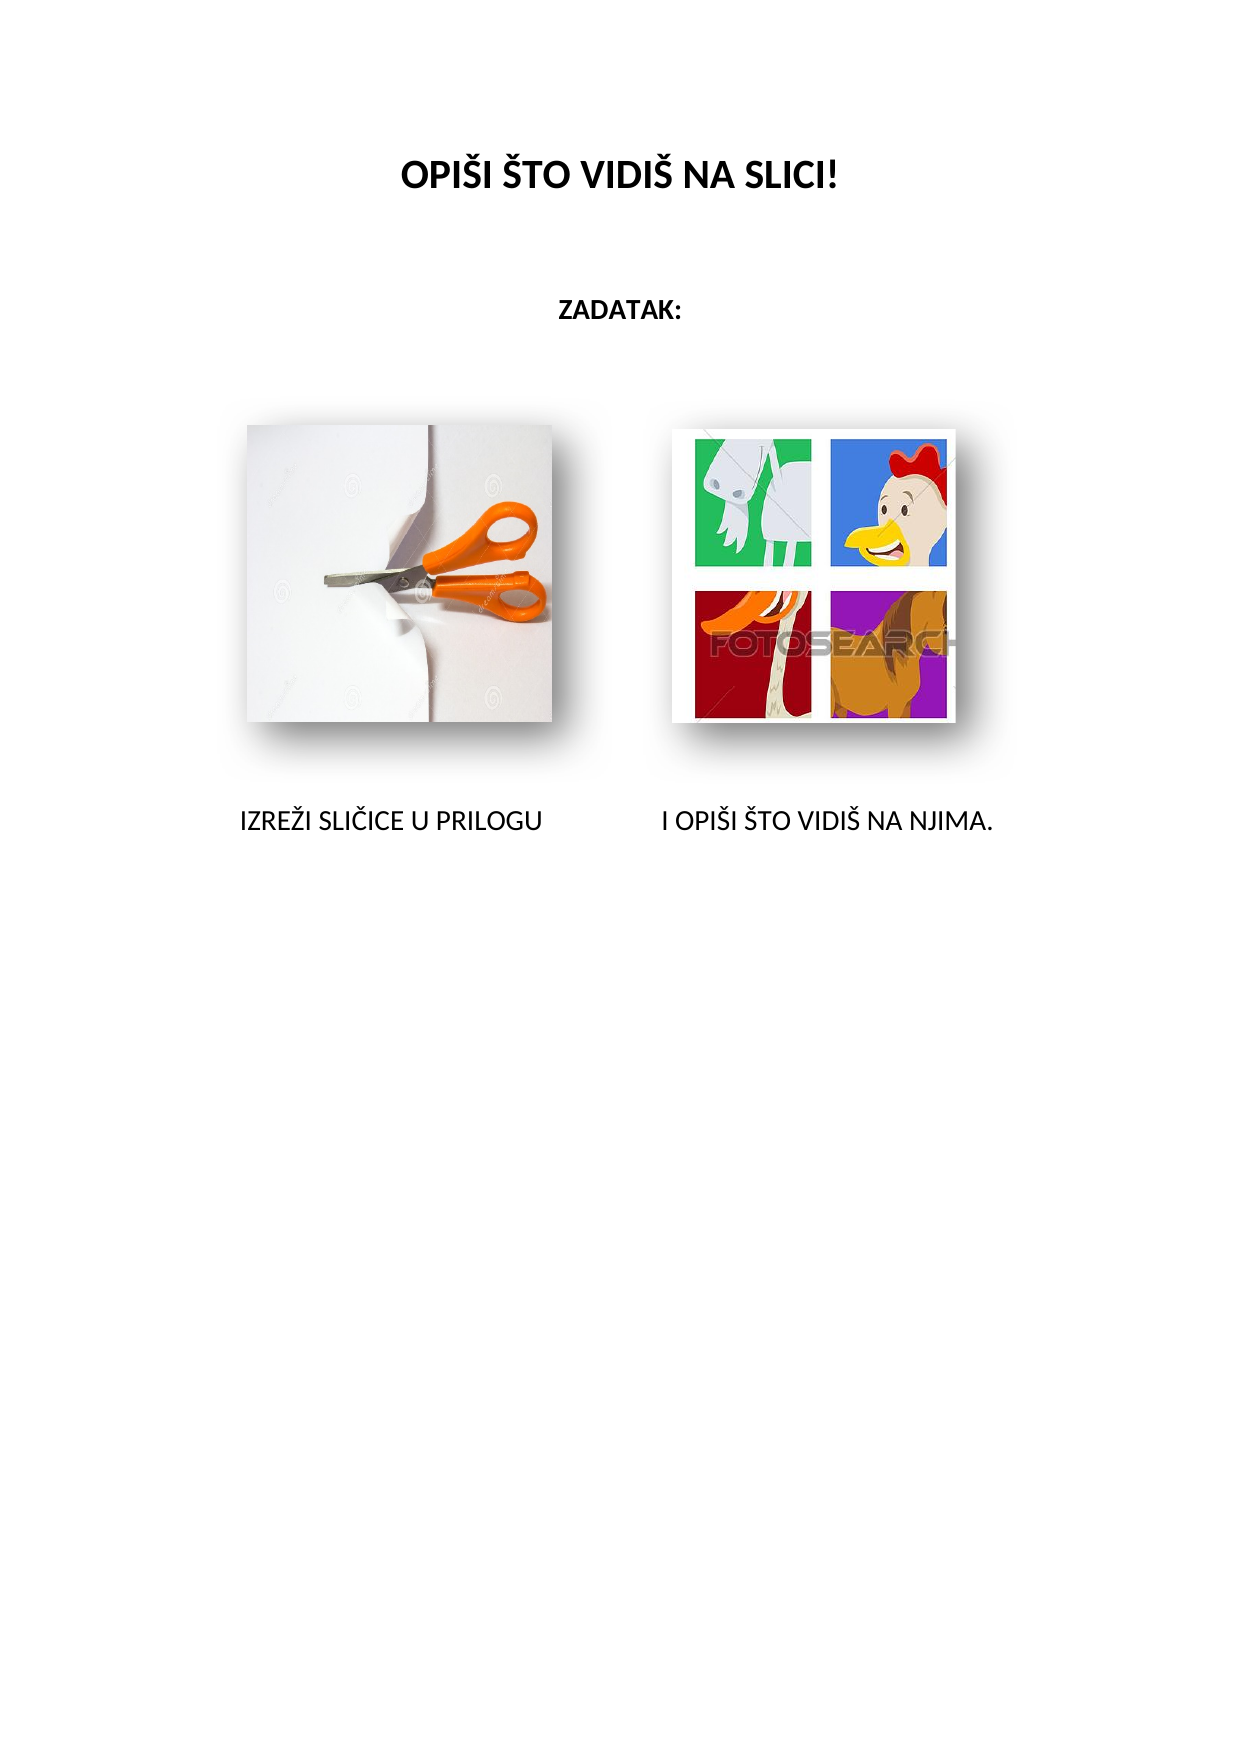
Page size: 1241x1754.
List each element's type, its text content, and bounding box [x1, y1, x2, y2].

text ZADATAK: [148, 291, 1093, 326]
picture [247, 425, 552, 722]
text OPIŠI ŠTO VIDIŠ NA SLICI! [148, 148, 1093, 198]
text IZREŽI SLIČICE U PRILOGU I OPIŠI ŠTO VIDIŠ NA NJIMA. [148, 802, 1093, 837]
picture [672, 429, 956, 723]
